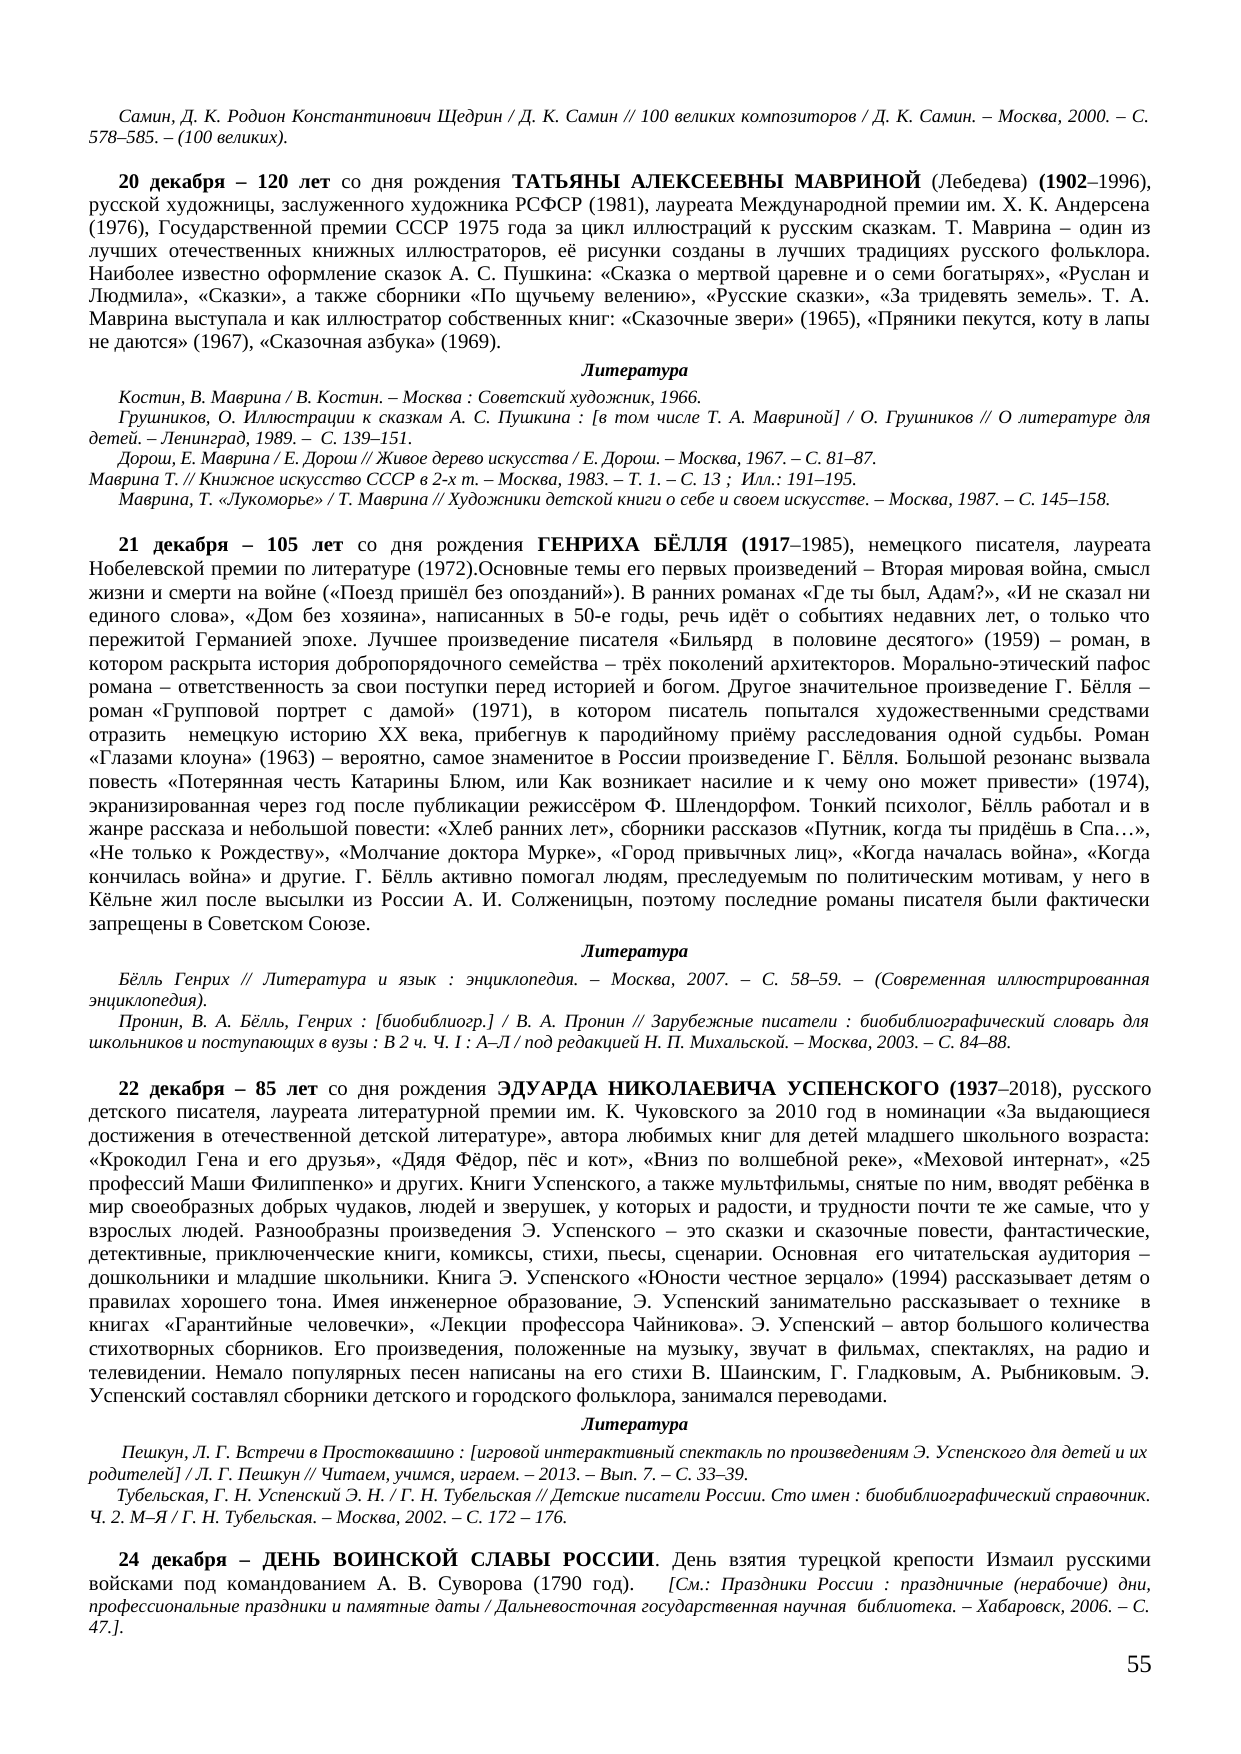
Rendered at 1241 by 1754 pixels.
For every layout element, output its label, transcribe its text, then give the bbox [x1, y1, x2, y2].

text Литература [89, 1413, 1152, 1434]
text 20 декабря – 120 лет со дня рождения ТАТЬЯНЫ АЛЕКСЕЕВНЫ МАВРИНОЙ (Лебедева) (1902–1996), русской художницы, заслуженного художника РСФСР (1981), лауреата Международной премии им. Х. К. Андерсена (1976), Государственной премии СССР 1975 года за цикл иллюстраций к русским сказкам. Т. Маврина – один из лучших отечественных книжных иллюстраторов, её рисунки созданы в лучших традициях русского фольклора. Наиболее известно оформление сказок А. С. Пушкина: «Сказка о мертвой царевне и о семи богатырях», «Руслан и Людмила», «Сказки», а также сборники «По щучьему велению», «Русские сказки», «За тридевять земель». Т. А. Маврина выступала и как иллюстратор собственных книг: «Сказочные звери» (1965), «Пряники пекутся, коту в лапы не даются» (1967), «Сказочная азбука» (1969). [89, 170, 1152, 353]
text Маврина, Т. «Лукоморье» / Т. Маврина // Художники детской книги о себе и своем искусстве. – Москва, 1987. – С. 145–158. [89, 489, 1152, 509]
text Костин, В. Маврина / В. Костин. – Москва : Советский художник, 1966. [89, 387, 1152, 407]
text Литература [89, 941, 1152, 962]
text Дорош, Е. Маврина / Е. Дорош // Живое дерево искусства / Е. Дорош. – Москва, 1967. – С. 81–87. [89, 448, 1152, 469]
text 21 декабря – 105 лет со дня рождения ГЕНРИХА БЁЛЛЯ (1917–1985), немецкого писателя, лауреата Нобелевской премии по литературе (1972).Основные темы его первых произведений – Вторая мировая война, смысл жизни и смерти на войне («Поезд пришёл без опозданий»). В ранних романах «Где ты был, Адам?», «И не сказал ни единого слова», «Дом без хозяина», написанных в 50-е годы, речь идёт о событиях недавних лет, о только что пережитой Германией эпохе. Лучшее произведение писателя «Бильярд в половине десятого» (1959) – роман, в котором раскрыта история добропорядочного семейства – трёх поколений архитекторов. Морально-этический пафос романа – ответственность за свои поступки перед историей и богом. Другое значительное произведение Г. Бёлля – роман «Групповой портрет с дамой» (1971), в котором писатель попытался художественными средствами отразить немецкую историю ХХ века, прибегнув к пародийному приёму расследования одной судьбы. Роман «Глазами клоуна» (1963) – вероятно, самое знаменитое в России произведение Г. Бёлля. Большой резонанс вызвала повесть «Потерянная честь Катарины Блюм, или Как возникает насилие и к чему оно может привести» (1974), экранизированная через год после публикации режиссёром Ф. Шлендорфом. Тонкий психолог, Бёлль работал и в жанре рассказа и небольшой повести: «Хлеб ранних лет», сборники рассказов «Путник, когда ты придёшь в Спа…», «Не только к Рождеству», «Молчание доктора Мурке», «Город привычных лиц», «Когда началась война», «Когда кончилась война» и другие. Г. Бёлль активно помогал людям, преследуемым по политическим мотивам, у него в Кёльне жил после высылки из России А. И. Солженицын, поэтому последние романы писателя были фактически запрещены в Советском Союзе. [89, 533, 1152, 935]
text Пешкун, Л. Г. Встречи в Простоквашино : [игровой интерактивный спектакль по произведениям Э. Успенского для детей и их родителей] / Л. Г. Пешкун // Читаем, учимся, играем. – 2013. – Вып. 7. – С. 33–39. [89, 1441, 1152, 1484]
text Грушников, О. Иллюстрации к сказкам А. С. Пушкина : [в том числе Т. А. Мавриной] / О. Грушников // О литературе для детей. – Ленинград, 1989. – С. 139–151. [89, 407, 1152, 448]
text Пронин, В. А. Бёлль, Генрих : [биобиблиогр.] / В. А. Пронин // Зарубежные писатели : биобиблиографический словарь для школьников и поступающих в вузы : В 2 ч. Ч. I : А–Л / под редакцией Н. П. Михальской. – Москва, 2003. – С. 84–88. [89, 1011, 1152, 1053]
text Бёлль Генрих // Литература и язык : энциклопедия. – Москва, 2007. – С. 58–59. – (Современная иллюстрированная энциклопедия). [89, 968, 1152, 1011]
text Литература [89, 359, 1152, 381]
text Тубельская, Г. Н. Успенский Э. Н. / Г. Н. Тубельская // Детские писатели России. Сто имен : биобиблиографический справочник. Ч. 2. М–Я / Г. Н. Тубельская. – Москва, 2002. – С. 172 – 176. [89, 1484, 1152, 1527]
text Маврина Т. // Книжное искусство СССР в 2-х т. – Москва, 1983. – Т. 1. – С. 13 ; Илл.: 191–195. [89, 469, 1152, 489]
text Самин, Д. К. Родион Константинович Щедрин / Д. К. Самин // 100 великих композиторов / Д. К. Самин. – Москва, 2000. – С. 578–585. – (100 великих). [89, 106, 1152, 147]
text 24 декабря – ДЕНЬ ВОИНСКОЙ СЛАВЫ РОССИИ. День взятия турецкой крепости Измаил русскими войсками под командованием А. В. Суворова (1790 год). [См.: Праздники России : праздничные (нерабочие) дни, профессиональные праздники и памятные даты / Дальневосточная государственная научная библиотека. – Хабаровск, 2006. – С. 47.]. [89, 1548, 1152, 1638]
text 22 декабря – 85 лет со дня рождения ЭДУАРДА НИКОЛАЕВИЧА УСПЕНСКОГО (1937–2018), русского детского писателя, лауреата литературной премии им. К. Чуковского за 2010 год в номинации «За выдающиеся достижения в отечественной детской литературе», автора любимых книг для детей младшего школьного возраста: «Крокодил Гена и его друзья», «Дядя Фёдор, пёс и кот», «Вниз по волшебной реке», «Меховой интернат», «25 профессий Маши Филиппенко» и других. Книги Успенского, а также мультфильмы, снятые по ним, вводят ребёнка в мир своеобразных добрых чудаков, людей и зверушек, у которых и радости, и трудности почти те же самые, что у взрослых людей. Разнообразны произведения Э. Успенского – это сказки и сказочные повести, фантастические, детективные, приключенческие книги, комиксы, стихи, пьесы, сценарии. Основная его читательская аудитория – дошкольники и младшие школьники. Книга Э. Успенского «Юности честное зерцало» (1994) рассказывает детям о правилах хорошего тона. Имея инженерное образование, Э. Успенский занимательно рассказывает о технике в книгах «Гарантийные человечки», «Лекции профессора Чайникова». Э. Успенский – автор большого количества стихотворных сборников. Его произведения, положенные на музыку, звучат в фильмах, спектаклях, на радио и телевидении. Немало популярных песен написаны на его стихи В. Шаинским, Г. Гладковым, А. Рыбниковым. Э. Успенский составлял сборники детского и городского фольклора, занимался переводами. [89, 1076, 1152, 1407]
